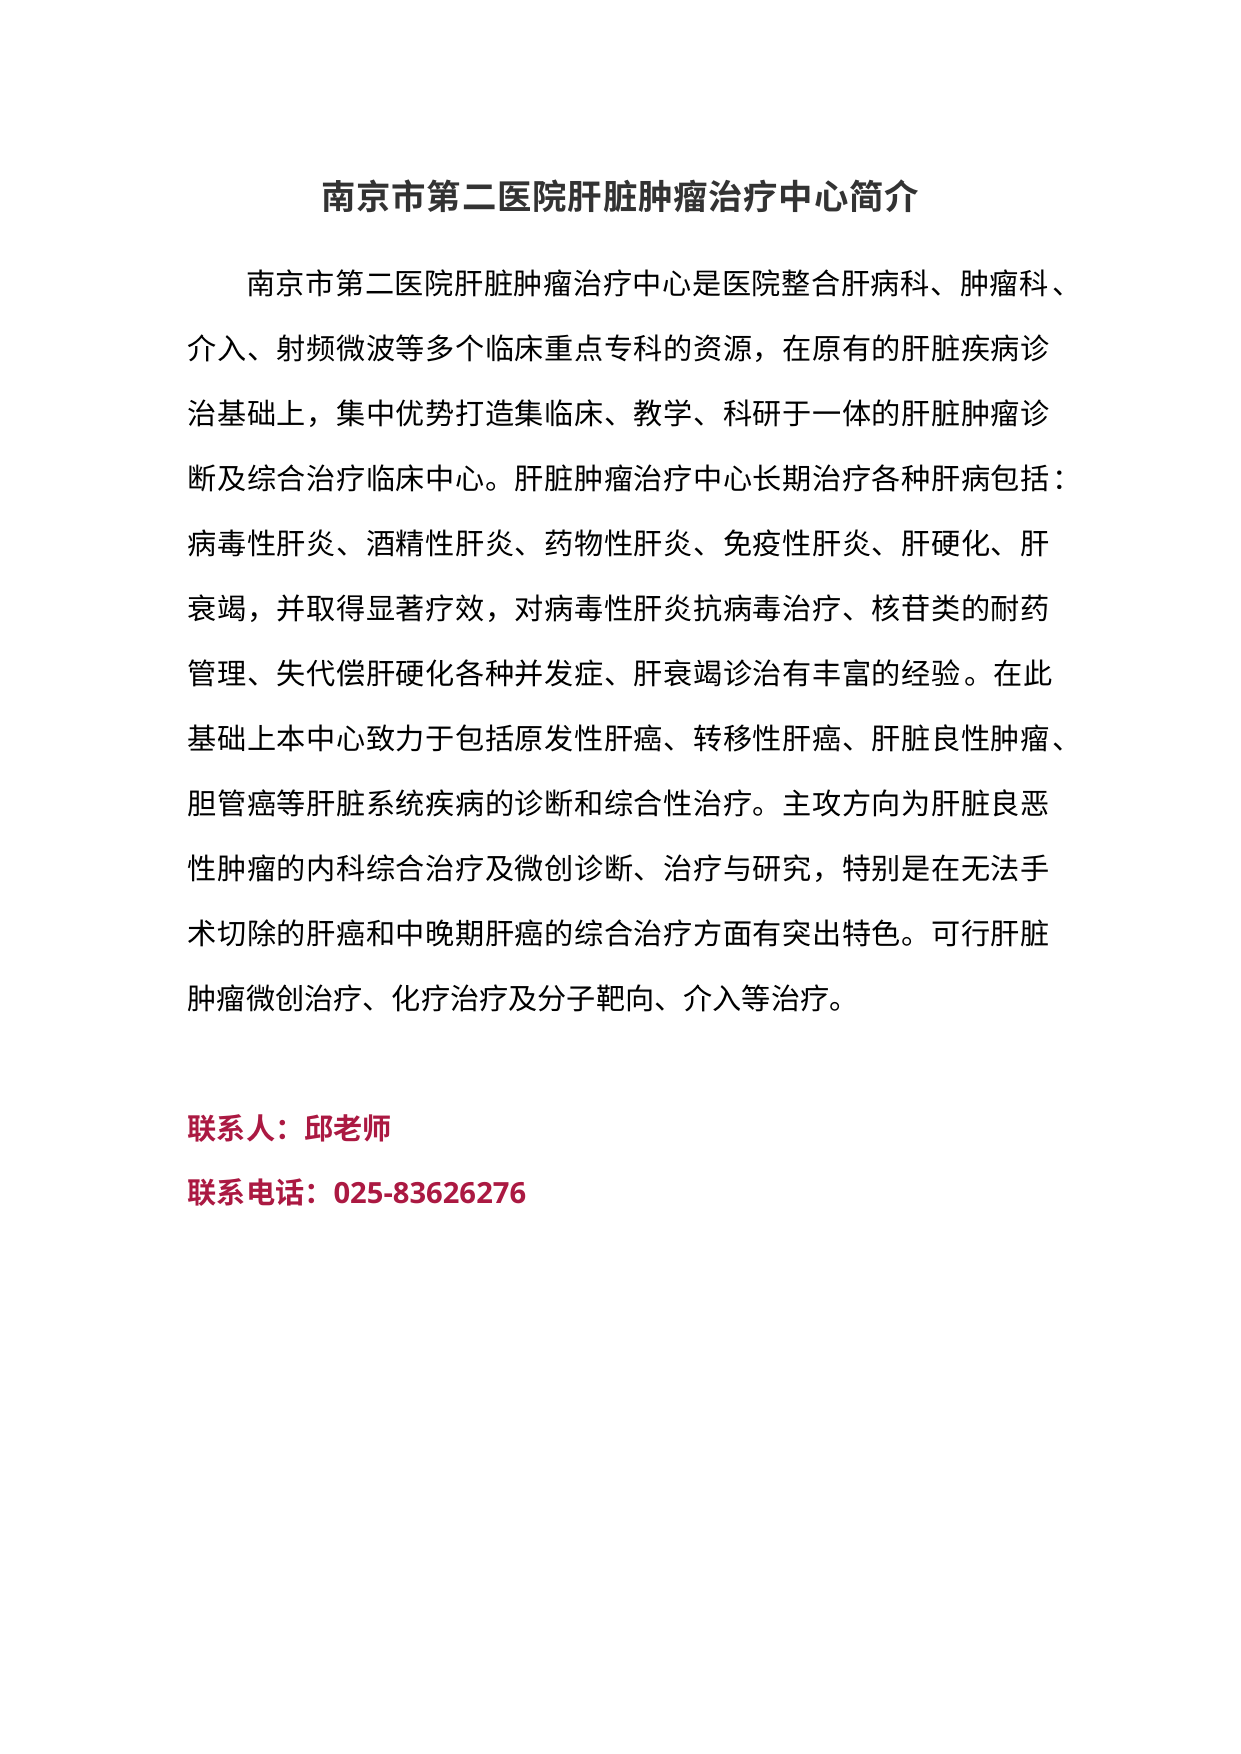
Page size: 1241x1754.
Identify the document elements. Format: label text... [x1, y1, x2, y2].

text 联系电话：025-83626276 [187, 1159, 1053, 1224]
subtitle 南京市第二医院肝脏肿瘤治疗中心简介 [187, 162, 1053, 227]
text 联系人：邱老师 [187, 1094, 1053, 1159]
text 南京市第二医院肝脏肿瘤治疗中心是医院整合肝病科、肿瘤科、介入、射频微波等多个临床重点专科的资源，在原有的肝脏疾病诊治基础上，集中优势打造集临床、教学、科研于一体的肝脏肿瘤诊断及综合治疗临床中心。肝脏肿瘤治疗中心长期治疗各种肝病包括：病毒性肝炎、酒精性肝炎、药物性肝炎、免疫性肝炎、肝硬化、肝衰竭，并取得显著疗效，对病毒性肝炎抗病毒治疗、核苷类的耐药管理、失代偿肝硬化各种并发症、肝衰竭诊治有丰富的经验。在此基础上本中心致力于包括原发性肝癌、转移性肝癌、肝脏良性肿瘤、胆管癌等肝脏系统疾病的诊断和综合性治疗。主攻方向为肝脏良恶性肿瘤的内科综合治疗及微创诊断、治疗与研究，特别是在无法手术切除的肝癌和中晚期肝癌的综合治疗方面有突出特色。可行肝脏肿瘤微创治疗、化疗治疗及分子靶向、介入等治疗。 [187, 249, 1053, 1029]
